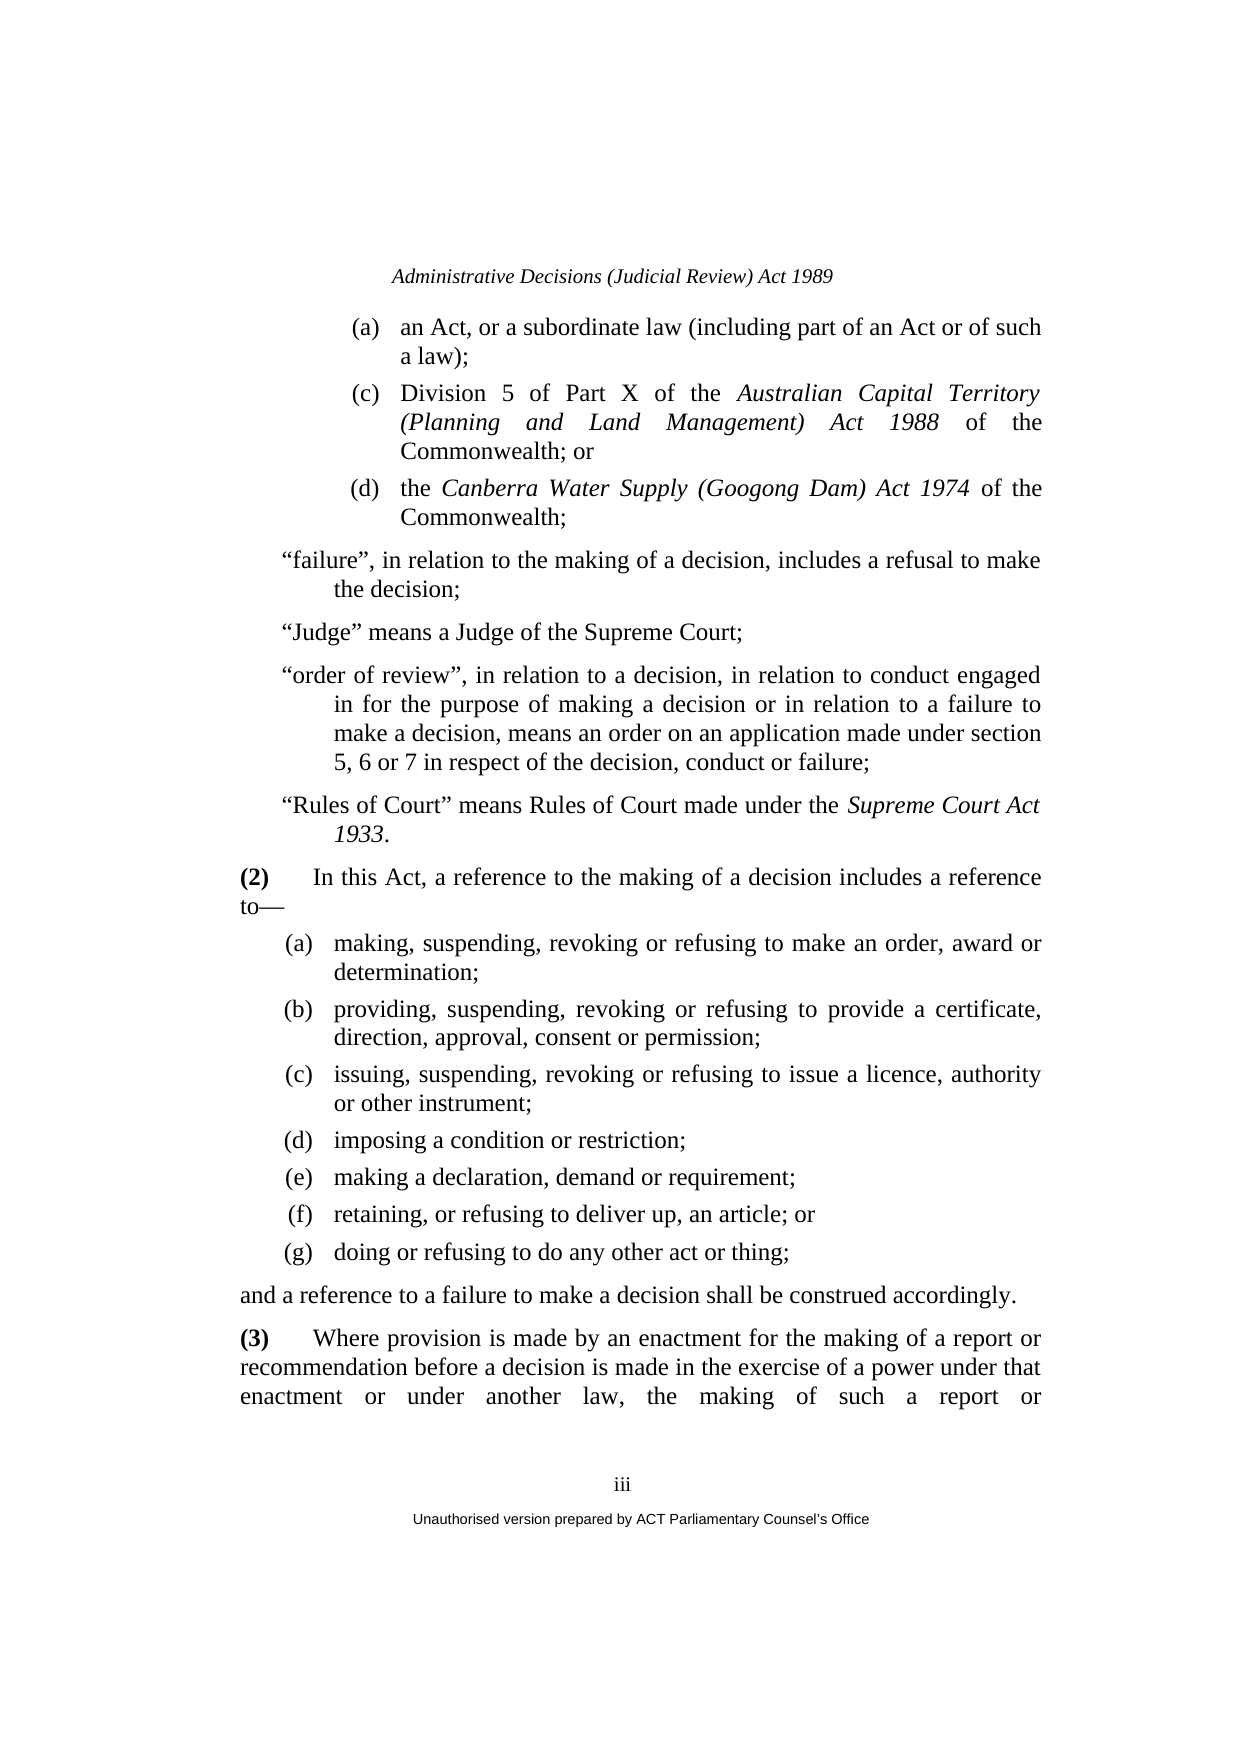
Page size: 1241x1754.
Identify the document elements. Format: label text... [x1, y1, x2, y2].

text (e) making a declaration, demand or requirement; [240, 1162, 1042, 1191]
text (g) doing or refusing to do any other act or thing; [240, 1237, 1042, 1265]
text (a) an Act, or a subordinate law (including part of an Act or of such a law); [240, 312, 1042, 370]
text “Rules of Court” means Rules of Court made under the Supreme Court Act 1933. [281, 790, 1042, 847]
text (c) issuing, suspending, revoking or refusing to issue a licence, authority or other instrument; [240, 1059, 1042, 1117]
text “failure”, in relation to the making of a decision, includes a refusal to make the decision; [281, 545, 1042, 602]
text and a reference to a failure to make a decision shall be construed accordingly. [240, 1280, 1042, 1309]
text (d) the Canberra Water Supply (Googong Dam) Act 1974 of the Commonwealth; [240, 473, 1042, 530]
text (a) making, suspending, revoking or refusing to make an order, award or determination; [240, 928, 1042, 985]
text (c) Division 5 of Part X of the Australian Capital Territory (Planning and Land Management) Act 1988 of the Commonwealth; or [240, 378, 1042, 464]
text (2) In this Act, a reference to the making of a decision includes a reference to— [240, 862, 1042, 919]
text “Judge” means a Judge of the Supreme Court; [281, 617, 1042, 646]
text “order of review”, in relation to a decision, in relation to conduct engaged in for the purpose of making a decision or in relation to a failure to make a decision, means an order on an application made under section 5, 6 or 7 in respect of the decision, conduct or failure; [281, 660, 1042, 775]
text (d) imposing a condition or restriction; [240, 1125, 1042, 1154]
text (f) retaining, or refusing to deliver up, an article; or [240, 1199, 1042, 1228]
text (b) providing, suspending, revoking or refusing to provide a certificate, direction, approval, consent or permission; [240, 994, 1042, 1051]
